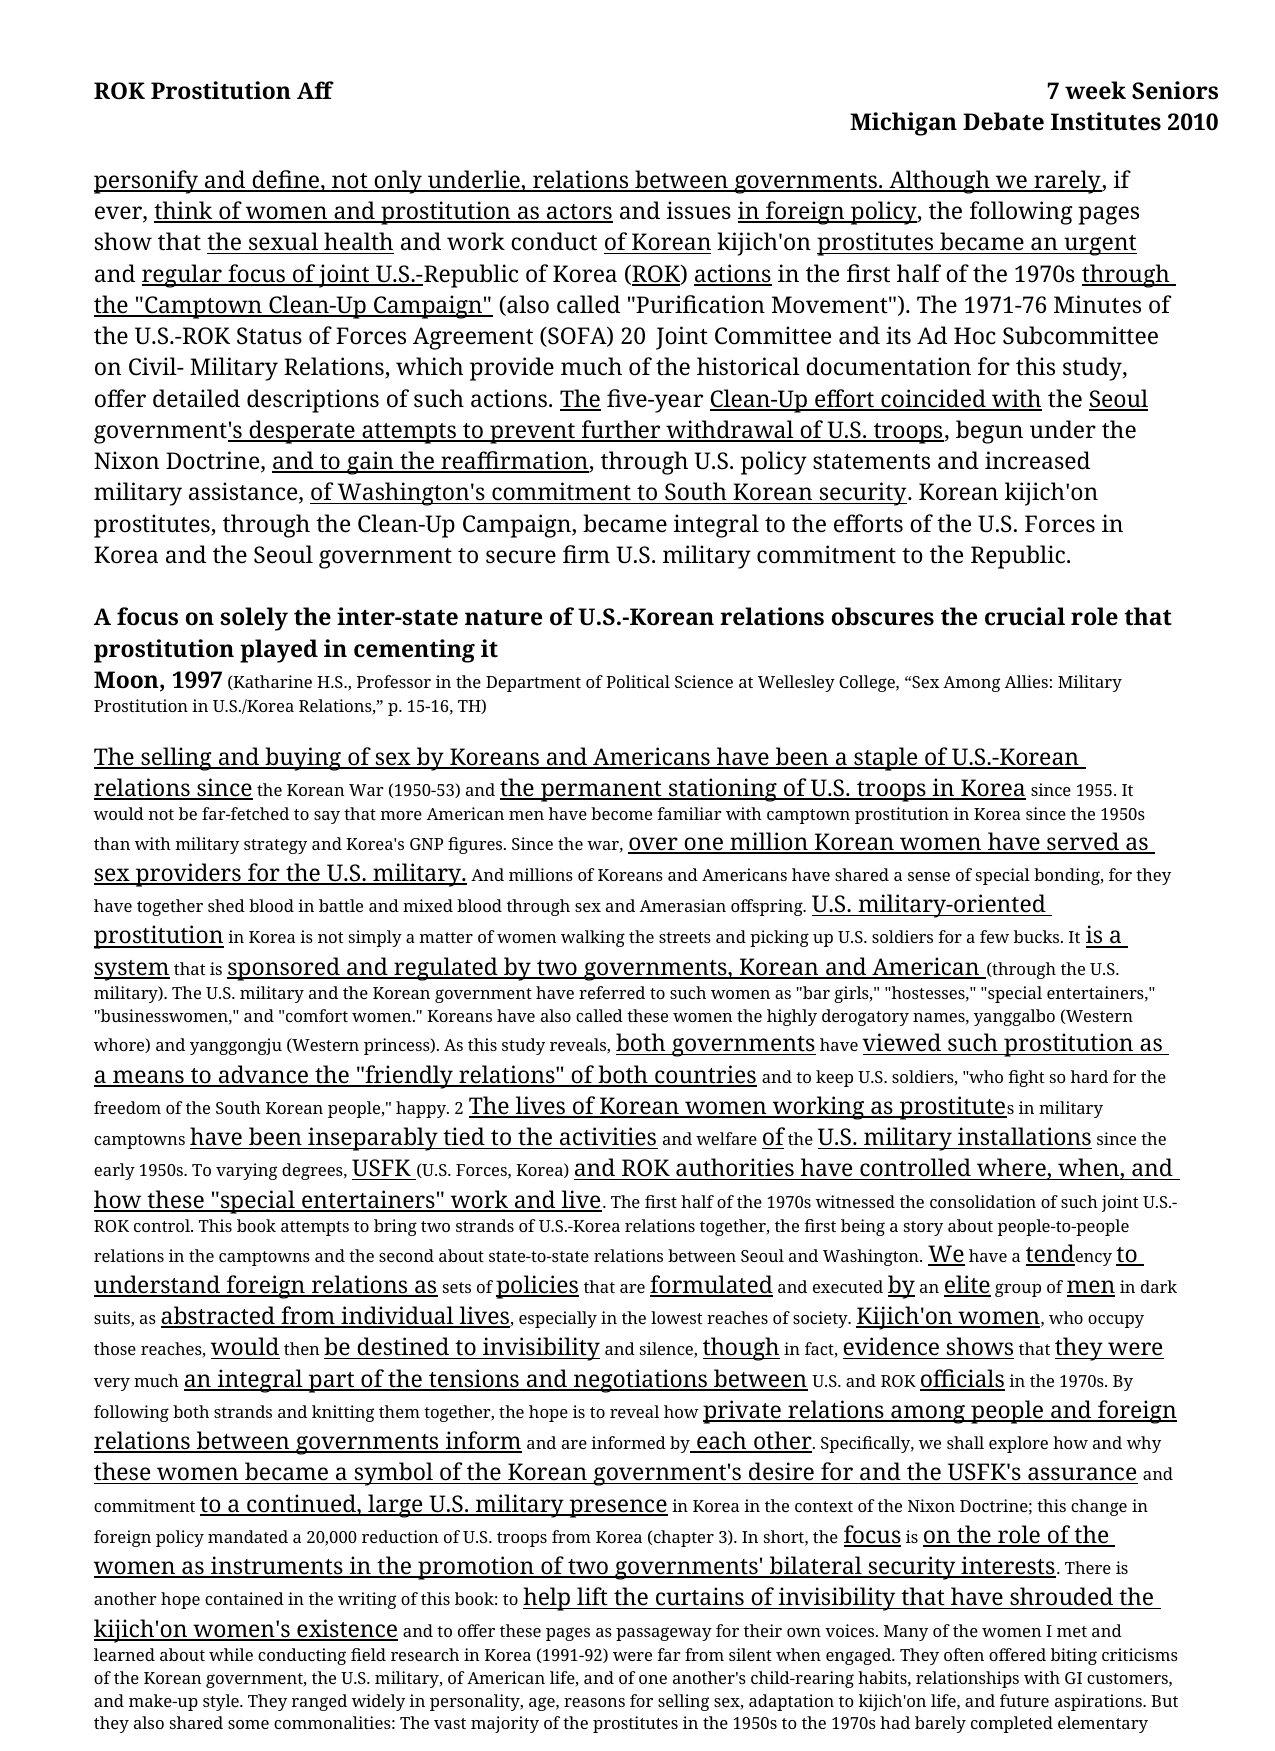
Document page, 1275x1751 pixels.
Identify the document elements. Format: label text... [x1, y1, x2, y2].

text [94, 740, 1181, 1734]
text Moon, 1997 (Katharine H.S., Professor in the Department of Political Science at Wellesley College, “Sex Among Allies: Military Prostitution in U.S./Korea Relations,” p. 15-16, TH) [94, 664, 1181, 718]
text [94, 164, 1181, 570]
text A focus on solely the inter-state nature of U.S.-Korean relations obscures the crucial role that prostitution played in cementing it [94, 601, 1181, 664]
